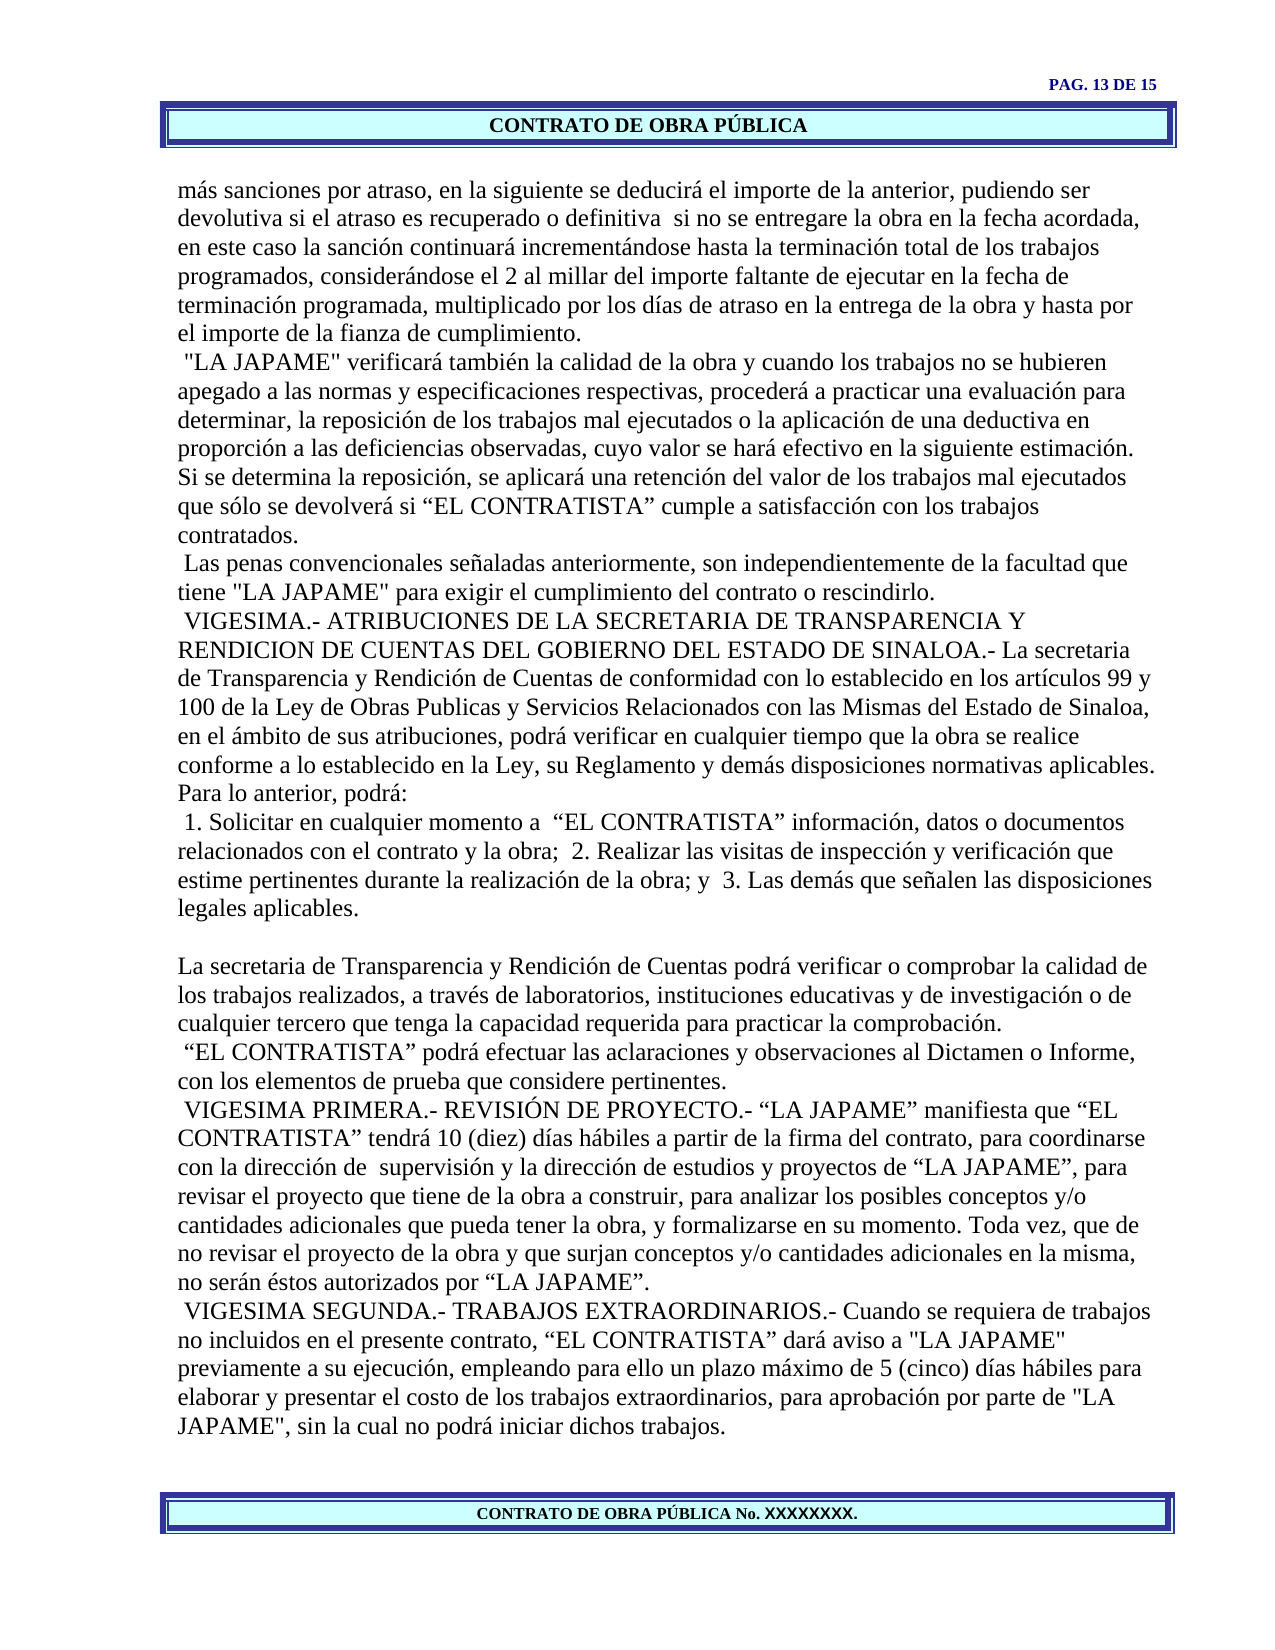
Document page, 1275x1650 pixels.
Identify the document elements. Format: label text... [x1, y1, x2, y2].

text Las penas convencionales señaladas anteriormente, son independientemente de la facultad que tiene "LA JAPAME" para exigir el cumplimiento del contrato o rescindirlo. [177, 548, 1157, 606]
text VIGESIMA SEGUNDA.- TRABAJOS EXTRAORDINARIOS.- Cuando se requiera de trabajos no incluidos en el presente contrato, “EL CONTRATISTA” dará aviso a "LA JAPAME" previamente a su ejecución, empleando para ello un plazo máximo de 5 (cinco) días hábiles para elaborar y presentar el costo de los trabajos extraordinarios, para aprobación por parte de "LA JAPAME", sin la cual no podrá iniciar dichos trabajos. [177, 1296, 1157, 1440]
text “EL CONTRATISTA” podrá efectuar las aclaraciones y observaciones al Dictamen o Informe, con los elementos de prueba que considere pertinentes. [177, 1037, 1157, 1095]
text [177, 175, 1157, 347]
text VIGESIMA.- ATRIBUCIONES DE LA SECRETARIA DE TRANSPARENCIA Y RENDICION DE CUENTAS DEL GOBIERNO DEL ESTADO DE SINALOA.- La secretaria de Transparencia y Rendición de Cuentas de conformidad con lo establecido en los artículos 99 y 100 de la Ley de Obras Publicas y Servicios Relacionados con las Mismas del Estado de Sinaloa, en el ámbito de sus atribuciones, podrá verificar en cualquier tiempo que la obra se realice conforme a lo establecido en la Ley, su Reglamento y demás disposiciones normativas aplicables. Para lo anterior, podrá: [177, 606, 1157, 807]
text 1. Solicitar en cualquier momento a “EL CONTRATISTA” información, datos o documentos relacionados con el contrato y la obra; 2. Realizar las visitas de inspección y verificación que estime pertinentes durante la realización de la obra; y 3. Las demás que señalen las disposiciones legales aplicables. [177, 807, 1157, 922]
text "LA JAPAME" verificará también la calidad de la obra y cuando los trabajos no se hubieren apegado a las normas y especificaciones respectivas, procederá a practicar una evaluación para determinar, la reposición de los trabajos mal ejecutados o la aplicación de una deductiva en proporción a las deficiencias observadas, cuyo valor se hará efectivo en la siguiente estimación. Si se determina la reposición, se aplicará una retención del valor de los trabajos mal ejecutados que sólo se devolverá si “EL CONTRATISTA” cumple a satisfacción con los trabajos contratados. [177, 347, 1157, 548]
text La secretaria de Transparencia y Rendición de Cuentas podrá verificar o comprobar la calidad de los trabajos realizados, a través de laboratorios, instituciones educativas y de investigación o de cualquier tercero que tenga la capacidad requerida para practicar la comprobación. [177, 951, 1157, 1037]
text VIGESIMA PRIMERA.- REVISIÓN DE PROYECTO.- “LA JAPAME” manifiesta que “EL CONTRATISTA” tendrá 10 (diez) días hábiles a partir de la firma del contrato, para coordinarse con la dirección de supervisión y la dirección de estudios y proyectos de “LA JAPAME”, para revisar el proyecto que tiene de la obra a construir, para analizar los posibles conceptos y/o cantidades adicionales que pueda tener la obra, y formalizarse en su momento. Toda vez, que de no revisar el proyecto de la obra y que surjan conceptos y/o cantidades adicionales en la misma, no serán éstos autorizados por “LA JAPAME”. [177, 1095, 1157, 1296]
